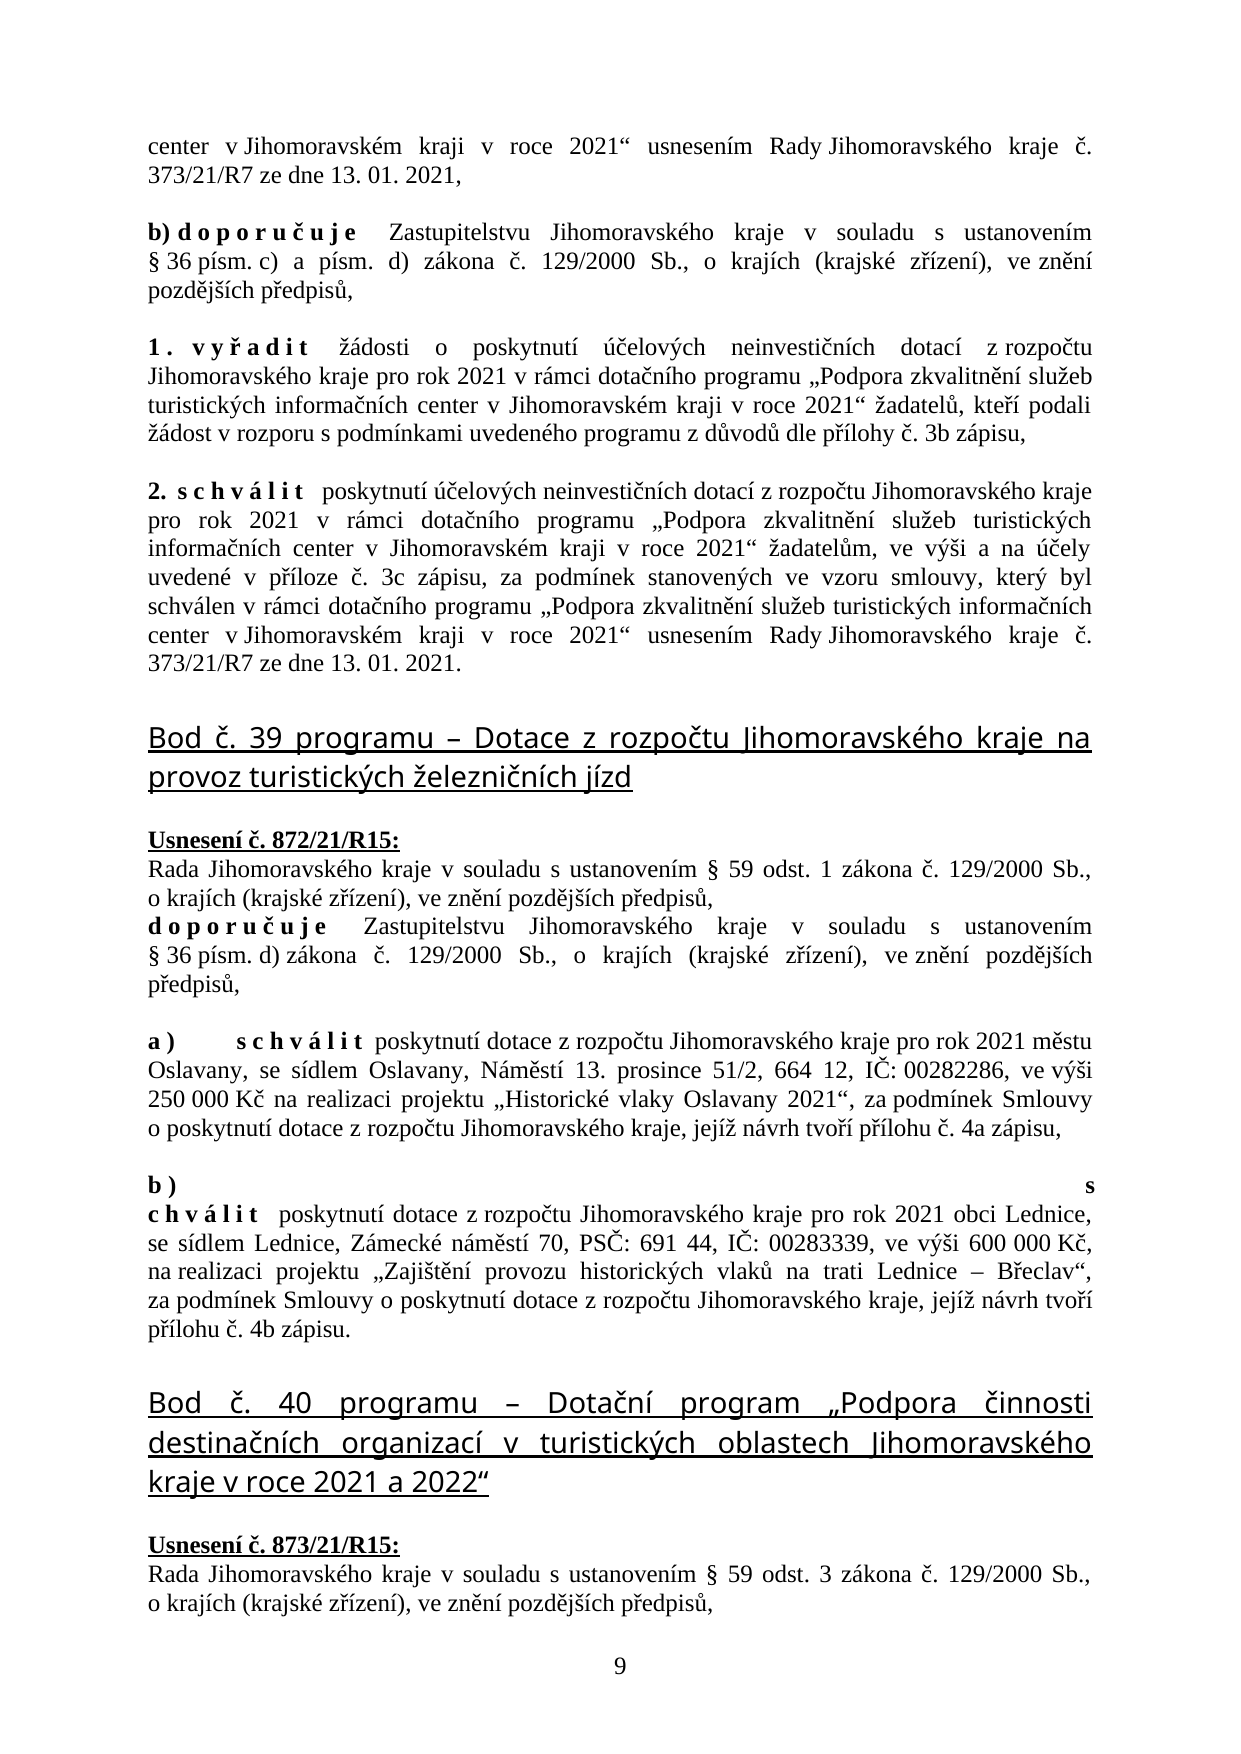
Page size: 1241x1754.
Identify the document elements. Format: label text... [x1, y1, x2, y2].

list schválit poskytnutí dotace z rozpočtu Jihomoravského kraje pro rok 2021 městu Oslavany, se sídlem Oslavany, Náměstí 13. prosince 51/2, 664 12, IČ: 00282286, ve výši 250 000 Kč na realizaci projektu „Historické vlaky Oslavany 2021“, za podmínek Smlouvy o poskytnutí dotace z rozpočtu Jihomoravského kraje, jejíž návrh tvoří přílohu č. 4a zápisu, [148, 1026, 1092, 1141]
text Rada Jihomoravského kraje v souladu s ustanovením § 59 odst. 1 zákona č. 129/2000 Sb., o krajích (krajské zřízení), ve znění pozdějších předpisů, [148, 854, 1092, 911]
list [148, 131, 1092, 188]
list schválit poskytnutí účelových neinvestičních dotací z rozpočtu Jihomoravského kraje pro rok 2021 v rámci dotačního programu „Podpora zkvalitnění služeb turistických informačních center v Jihomoravském kraji v roce 2021“ žadatelům, ve výši a na účely uvedené v příloze č. 3c zápisu, za podmínek stanovených ve vzoru smlouvy, který byl schválen v rámci dotačního programu „Podpora zkvalitnění služeb turistických informačních center v Jihomoravském kraji v roce 2021“ usnesením Rady Jihomoravského kraje č. 373/21/R7 ze dne 13. 01. 2021. [148, 476, 1092, 677]
text Bod č. 39 programu – Dotace z rozpočtu Jihomoravského kraje na provoz turistických železničních jízd [148, 753, 1092, 796]
text doporučuje Zastupitelstvu Jihomoravského kraje v souladu s ustanovením § 36 písm. d) zákona č. 129/2000 Sb., o krajích (krajské zřízení), ve znění pozdějších předpisů, [148, 911, 1092, 998]
text Bod č. 40 programu – Dotační program „Podpora činnosti destinačních organizací v turistických oblastech Jihomoravského kraje v roce 2021 a 2022“ [148, 1382, 1092, 1416]
text b) doporučuje Zastupitelstvu Jihomoravského kraje v souladu s ustanovením § 36 písm. c) a písm. d) zákona č. 129/2000 Sb., o krajích (krajské zřízení), ve znění pozdějších předpisů, [148, 217, 1092, 303]
text Bod č. 40 programu – Dotační program „Podpora činnosti destinačních organizací v turistických oblastech Jihomoravského kraje v roce 2021 a 2022“ [148, 1458, 1092, 1501]
list vyřadit žádosti o poskytnutí účelových neinvestičních dotací z rozpočtu Jihomoravského kraje pro rok 2021 v rámci dotačního programu „Podpora zkvalitnění služeb turistických informačních center v Jihomoravském kraji v roce 2021“ žadatelů, kteří podali žádost v rozporu s podmínkami uvedeného programu z důvodů dle přílohy č. 3b zápisu, [148, 332, 1092, 447]
text Usnesení č. 872/21/R15: [148, 825, 1092, 854]
text Bod č. 40 programu – Dotační program „Podpora činnosti destinačních organizací v turistických oblastech Jihomoravského kraje v roce 2021 a 2022“ [148, 1418, 1092, 1455]
text Bod č. 39 programu – Dotace z rozpočtu Jihomoravského kraje na provoz turistických železničních jízd [148, 717, 1092, 750]
text Rada Jihomoravského kraje v souladu s ustanovením § 59 odst. 3 zákona č. 129/2000 Sb., o krajích (krajské zřízení), ve znění pozdějších předpisů, [148, 1559, 1092, 1616]
text Usnesení č. 873/21/R15: [148, 1530, 1092, 1559]
list schválit poskytnutí dotace z rozpočtu Jihomoravského kraje pro rok 2021 obci Lednice, se sídlem Lednice, Zámecké náměstí 70, PSČ: 691 44, IČ: 00283339, ve výši 600 000 Kč, na realizaci projektu „Zajištění provozu historických vlaků na trati Lednice – Břeclav“, za podmínek Smlouvy o poskytnutí dotace z rozpočtu Jihomoravského kraje, jejíž návrh tvoří přílohu č. 4b zápisu. [148, 1170, 1092, 1343]
